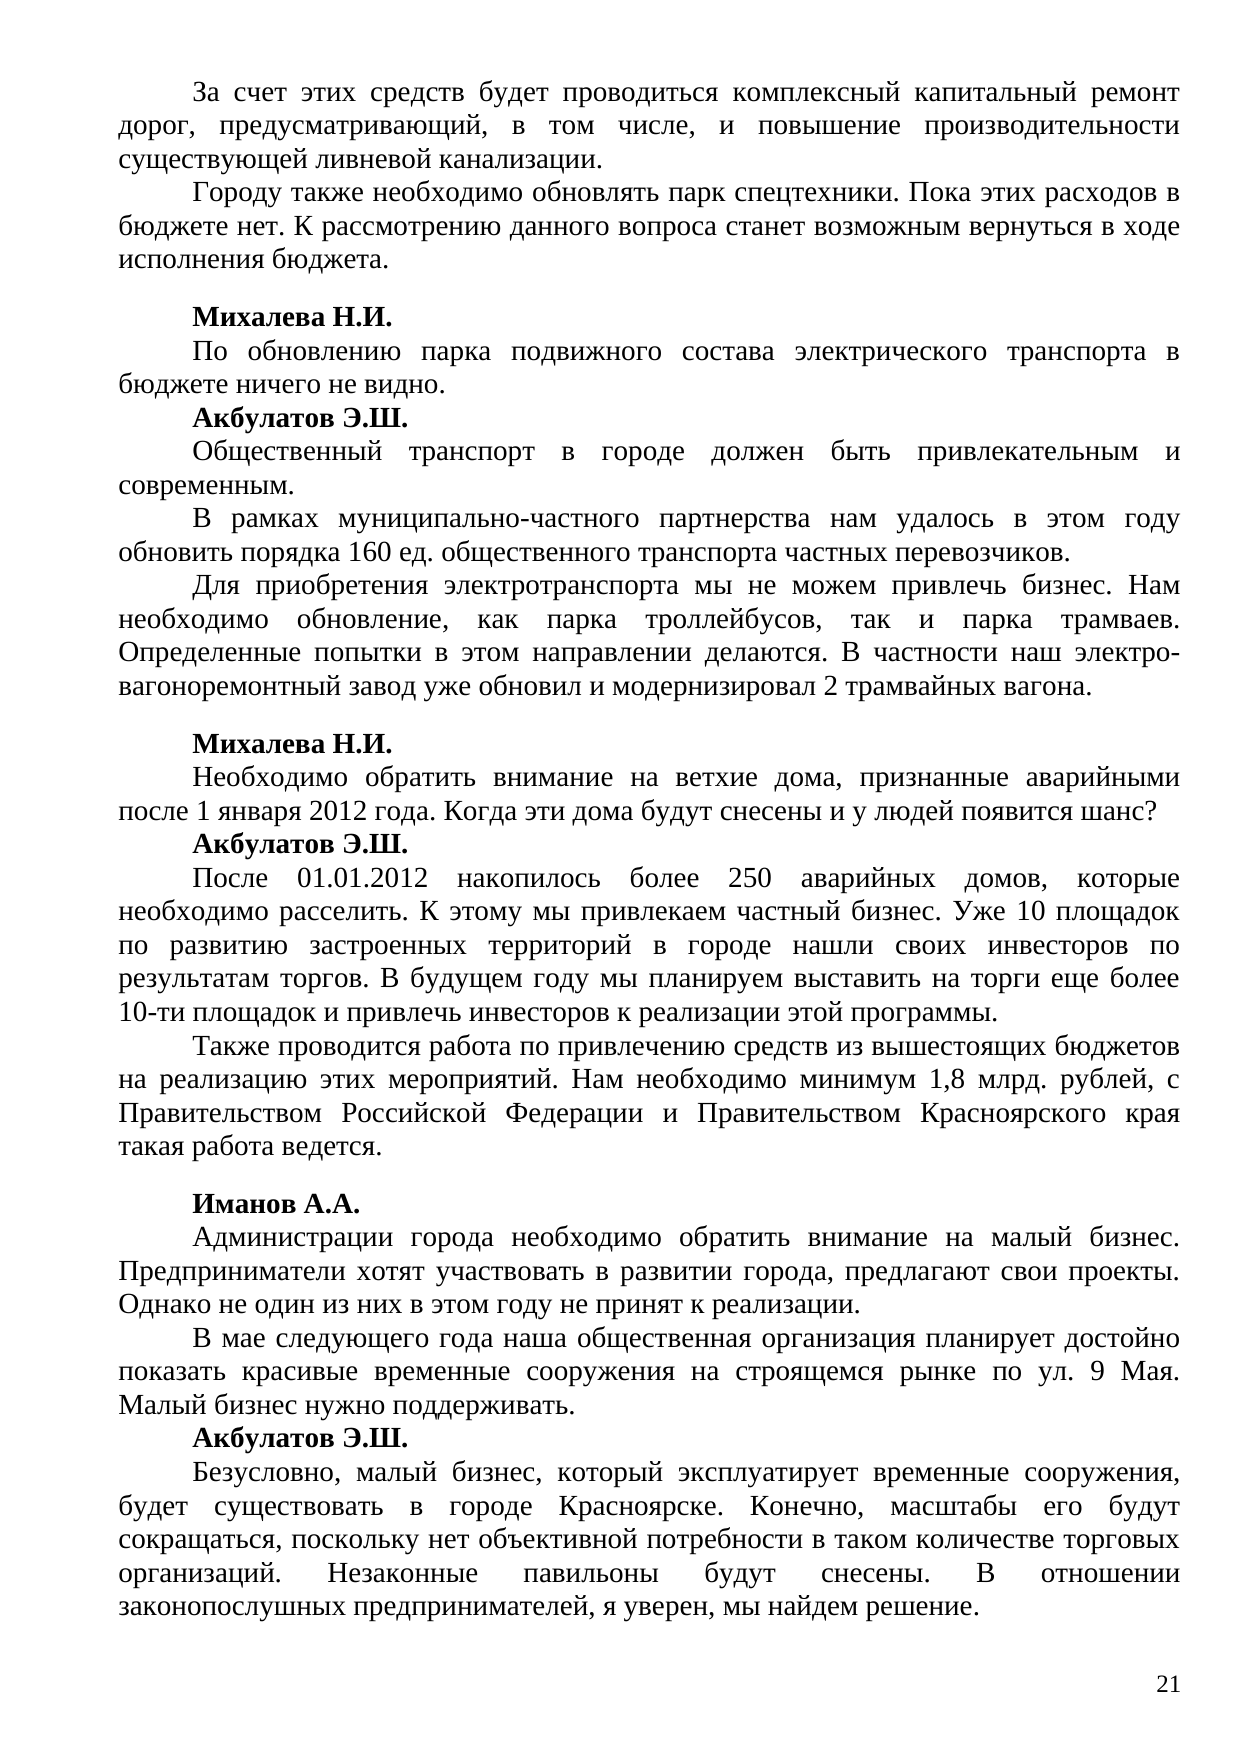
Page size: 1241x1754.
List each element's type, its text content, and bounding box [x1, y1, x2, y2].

text За счет этих средств будет проводиться комплексный капитальный ремонт дорог, предусматривающий, в том числе, и повышение производительности существующей ливневой канализации. [118, 74, 1181, 174]
text Акбулатов Э.Ш. [118, 400, 1181, 433]
text Необходимо обратить внимание на ветхие дома, признанные аварийными после 1 января 2012 года. Когда эти дома будут снесены и у людей появится шанс? [118, 759, 1181, 826]
text В рамках муниципально-частного партнерства нам удалось в этом году обновить порядка 160 ед. общественного транспорта частных перевозчиков. [118, 500, 1181, 567]
text Общественный транспорт в городе должен быть привлекательным и современным. [118, 433, 1181, 500]
text Акбулатов Э.Ш. [118, 1421, 1181, 1454]
text Михалева Н.И. [118, 726, 1181, 759]
text Администрации города необходимо обратить внимание на малый бизнес. Предприниматели хотят участвовать в развитии города, предлагают свои проекты. Однако не один из них в этом году не принят к реализации. [118, 1219, 1181, 1320]
text После 01.01.2012 накопилось более 250 аварийных домов, которые необходимо расселить. К этому мы привлекаем частный бизнес. Уже 10 площадок по развитию застроенных территорий в городе нашли своих инвесторов по результатам торгов. В будущем году мы планируем выставить на торги еще более 10-ти площадок и привлечь инвесторов к реализации этой программы. [118, 860, 1181, 1028]
text Иманов А.А. [118, 1186, 1181, 1219]
text Для приобретения электротранспорта мы не можем привлечь бизнес. Нам необходимо обновление, как парка троллейбусов, так и парка трамваев. Определенные попытки в этом направлении делаются. В частности наш электро-вагоноремонтный завод уже обновил и модернизировал 2 трамвайных вагона. [118, 567, 1181, 702]
text Михалева Н.И. [118, 299, 1181, 333]
text Городу также необходимо обновлять парк спецтехники. Пока этих расходов в бюджете нет. К рассмотрению данного вопроса станет возможным вернуться в ходе исполнения бюджета. [118, 174, 1181, 275]
text Также проводится работа по привлечению средств из вышестоящих бюджетов на реализацию этих мероприятий. Нам необходимо минимум 1,8 млрд. рублей, с Правительством Российской Федерации и Правительством Красноярского края такая работа ведется. [118, 1028, 1181, 1162]
text Акбулатов Э.Ш. [118, 826, 1181, 860]
text Безусловно, малый бизнес, который эксплуатирует временные сооружения, будет существовать в городе Красноярске. Конечно, масштабы его будут сокращаться, поскольку нет объективной потребности в таком количестве торговых организаций. Незаконные павильоны будут снесены. В отношении законопослушных предпринимателей, я уверен, мы найдем решение. [118, 1454, 1181, 1622]
text По обновлению парка подвижного состава электрического транспорта в бюджете ничего не видно. [118, 333, 1181, 400]
text В мае следующего года наша общественная организация планирует достойно показать красивые временные сооружения на строящемся рынке по ул. 9 Мая. Малый бизнес нужно поддерживать. [118, 1320, 1181, 1421]
